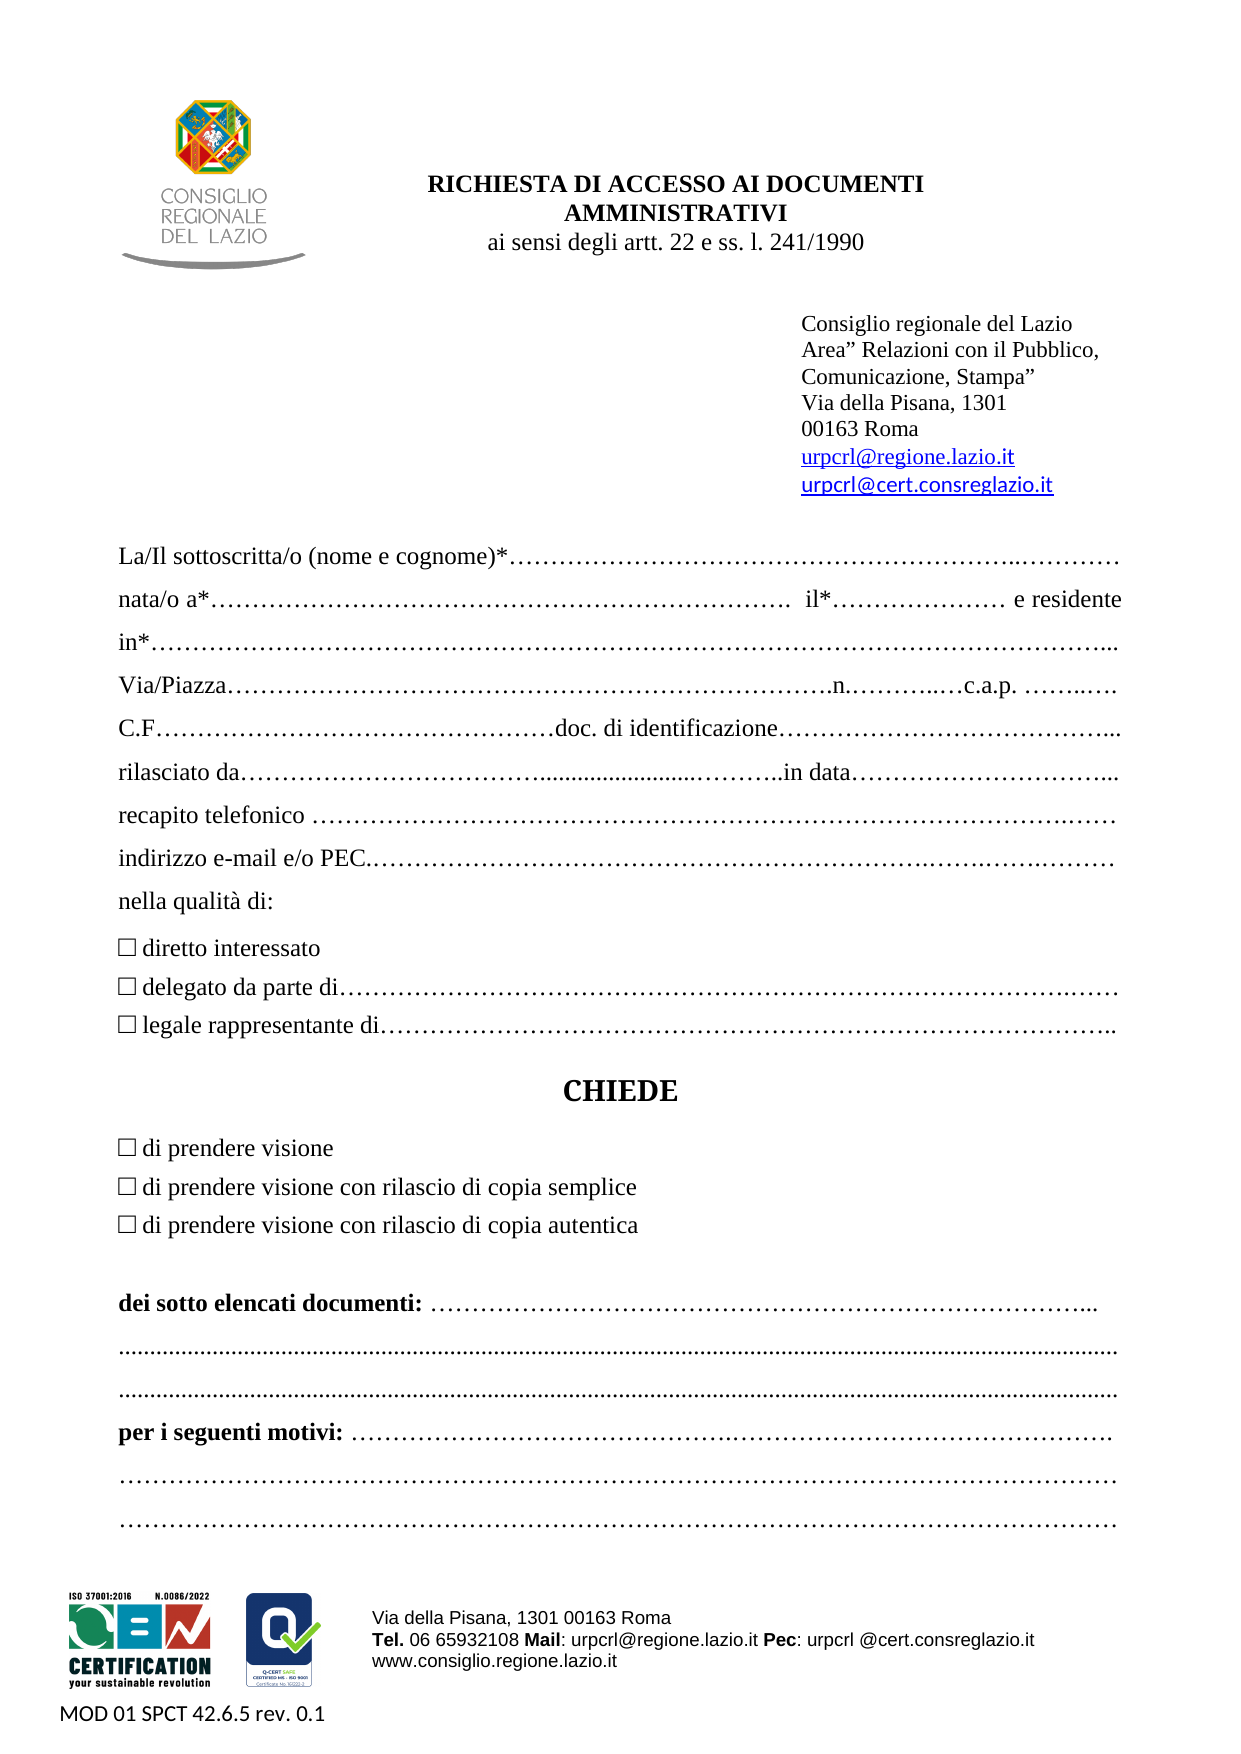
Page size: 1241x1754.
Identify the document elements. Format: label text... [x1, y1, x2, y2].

text nata/o a*……………………………………………………………. il*………………… e residente in*……………………………………………………………………………………………………... [118, 584, 1122, 656]
text urpcrl@regione.lazio.it [708, 442, 1122, 470]
text rilasciato da……………………………….........................………..in data…………………………... [118, 757, 1122, 785]
text urpcrl@cert.consreglazio.it [708, 470, 1122, 498]
text □ di prendere visione con rilascio di copia semplice [118, 1168, 1122, 1201]
picture [246, 1593, 321, 1687]
text Via della Pisana, 1301 [708, 389, 1122, 416]
text □ delegato da parte di…………………………………………………………………………….…… [118, 968, 1122, 1001]
picture [103, 100, 324, 281]
text per i seguenti motivi: ……………………………………….………………………………………. [118, 1417, 1122, 1446]
text Via/Piazza……………………………………………………………….n.………..…c.a.p. ……..…. [118, 670, 1122, 699]
text Comunicazione, Stampa” [708, 363, 1122, 389]
text La/Il sottoscritta/o (nome e cognome)*……………………………………………………..………… [118, 541, 1122, 570]
text dei sotto elencati documenti: ……………………………………………………………………... [118, 1288, 1122, 1317]
text …………………………………………………………………………………………………………………………………………………………………………………………………………………… [118, 1461, 1122, 1532]
text ................................................................................................................................................................................................................................................................................................................................ [118, 1331, 1122, 1403]
text 00163 Roma [708, 416, 1122, 442]
text C.F…………………………………………doc. di identificazione…………………………………... [118, 713, 1122, 742]
text □ diretto interessato [118, 929, 1122, 963]
picture [69, 1591, 211, 1689]
text nella qualità di: [118, 886, 1122, 915]
text CHIEDE [118, 1070, 1122, 1109]
text Area” Relazioni con il Pubblico, [708, 336, 1122, 363]
text recapito telefonico ……………………………………………………………………………….…… [118, 800, 1122, 828]
text □ di prendere visione con rilascio di copia autentica [118, 1206, 1122, 1240]
text Consiglio regionale del Lazio [708, 310, 1122, 336]
text indirizzo e-mail e/o PEC.………………………………………………………….…….…….……… [118, 843, 1122, 872]
text □ di prendere visione [118, 1129, 1122, 1163]
text □ legale rappresentante di…………………………………………………………………………….. [118, 1006, 1122, 1040]
